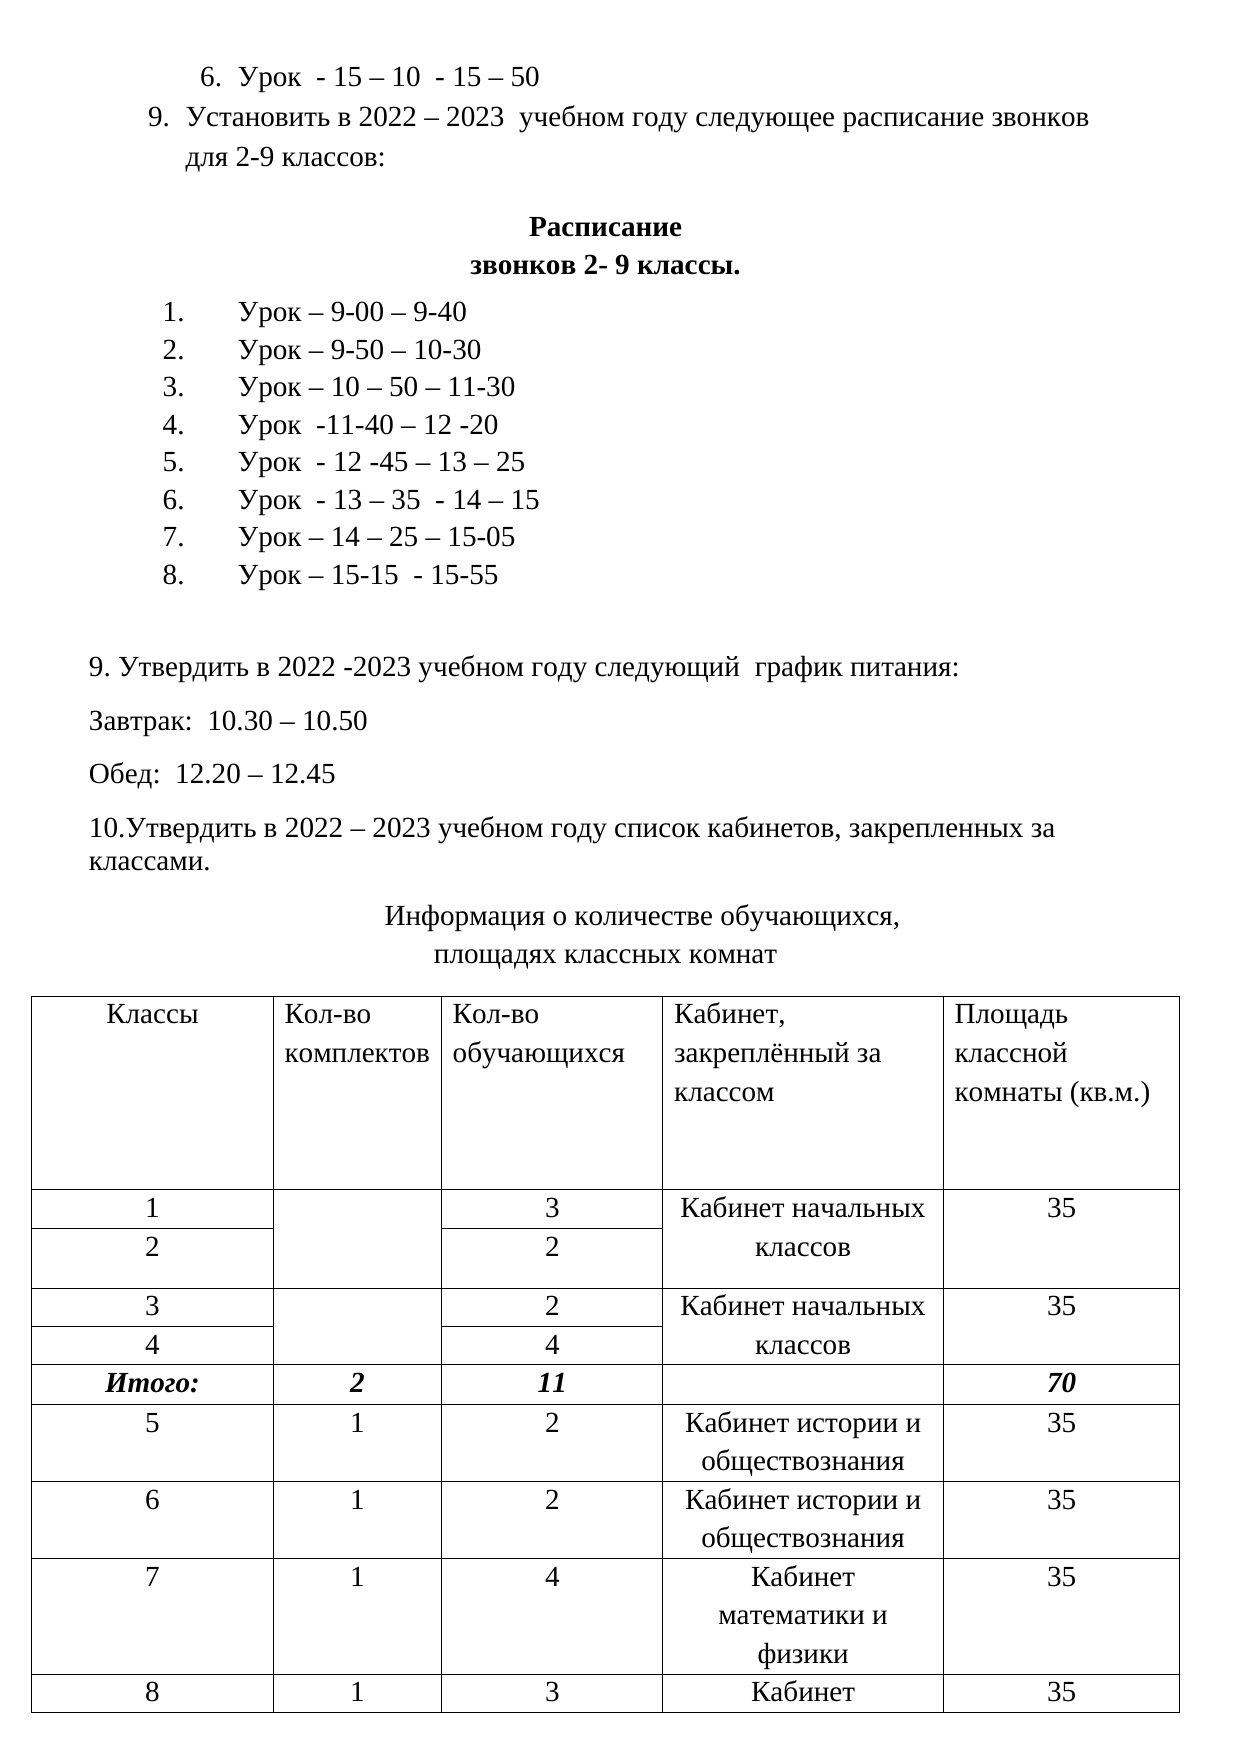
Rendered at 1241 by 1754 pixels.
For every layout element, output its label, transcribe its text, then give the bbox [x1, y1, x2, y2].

table_cell Кабинет истории и обществознания [663, 1405, 943, 1481]
table_cell 1 [274, 1482, 441, 1558]
list Урок – 9-00 – 9-40 [162, 291, 1122, 328]
list Урок -11-40 – 12 -20 [162, 403, 1122, 441]
table_cell 35 [944, 1190, 1179, 1287]
table_cell 6 [32, 1482, 273, 1558]
table_cell 2 [442, 1405, 662, 1481]
list Урок – 14 – 25 – 15-05 [162, 516, 1122, 553]
table_cell 3 [32, 1289, 273, 1326]
text Обед: 12.20 – 12.45 [89, 756, 1122, 790]
table_cell 1 [274, 1559, 441, 1673]
table_cell 8 [32, 1675, 273, 1712]
table_cell 4 [442, 1327, 662, 1364]
table_cell Кабинет начальных классов [663, 1190, 943, 1287]
table_header Классы [32, 997, 273, 1189]
text Информация о количестве обучающихся, [89, 898, 1122, 931]
text 10.Утвердить в 2022 – 2023 учебном году список кабинетов, закрепленных за классами. [89, 810, 1122, 877]
table_cell 35 [944, 1289, 1179, 1364]
table_cell [274, 1190, 441, 1287]
list Урок - 12 -45 – 13 – 25 [162, 441, 1122, 478]
table_cell 5 [32, 1405, 273, 1481]
table_cell [274, 1289, 441, 1364]
table_cell 4 [442, 1559, 662, 1673]
table_cell 35 [944, 1482, 1179, 1558]
table_cell 4 [32, 1327, 273, 1364]
table_cell 1 [32, 1190, 273, 1228]
table_cell 3 [442, 1675, 662, 1712]
table_cell 1 [274, 1675, 441, 1712]
table_cell 11 [442, 1365, 662, 1404]
table_cell 70 [944, 1365, 1179, 1404]
table_cell Кабинет математики и физики [663, 1559, 943, 1673]
table_cell Кабинет начальных классов [663, 1289, 943, 1364]
table_cell 7 [32, 1559, 273, 1673]
list Урок - 13 – 35 - 14 – 15 [162, 478, 1122, 516]
table_cell 35 [944, 1405, 1179, 1481]
text площадях классных комнат [89, 936, 1122, 970]
list Урок – 15-15 - 15-55 [162, 553, 1122, 591]
list Установить в 2022 – 2023 учебном году следующее расписание звонков для 2-9 классов: [148, 93, 1122, 173]
text Завтрак: 10.30 – 10.50 [89, 703, 1122, 736]
table_header Кол-во обучающихся [442, 997, 662, 1189]
table_cell 1 [274, 1405, 441, 1481]
text звонков 2- 9 классы. [89, 243, 1122, 281]
list Урок – 10 – 50 – 11-30 [162, 366, 1122, 403]
table_cell 35 [944, 1675, 1179, 1712]
table_cell 3 [442, 1190, 662, 1228]
list Урок - 15 – 10 - 15 – 50 [200, 59, 1122, 93]
table_header Кабинет, закреплённый за классом [663, 997, 943, 1189]
table_cell 2 [32, 1229, 273, 1287]
table_cell 2 [442, 1482, 662, 1558]
table_cell Итого: [32, 1365, 273, 1404]
table_cell 2 [442, 1289, 662, 1326]
table_cell Кабинет истории и обществознания [663, 1482, 943, 1558]
table_header Площадь классной комнаты (кв.м.) [944, 997, 1179, 1189]
table_cell 2 [442, 1229, 662, 1287]
text Расписание [89, 206, 1122, 243]
text 9. Утвердить в 2022 -2023 учебном году следующий график питания: [89, 649, 1122, 683]
table_header Кол-во комплектов [274, 997, 441, 1189]
table_cell [663, 1365, 943, 1404]
table_cell 35 [944, 1559, 1179, 1673]
list Урок – 9-50 – 10-30 [162, 328, 1122, 366]
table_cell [663, 1675, 943, 1712]
table_cell 2 [274, 1365, 441, 1404]
